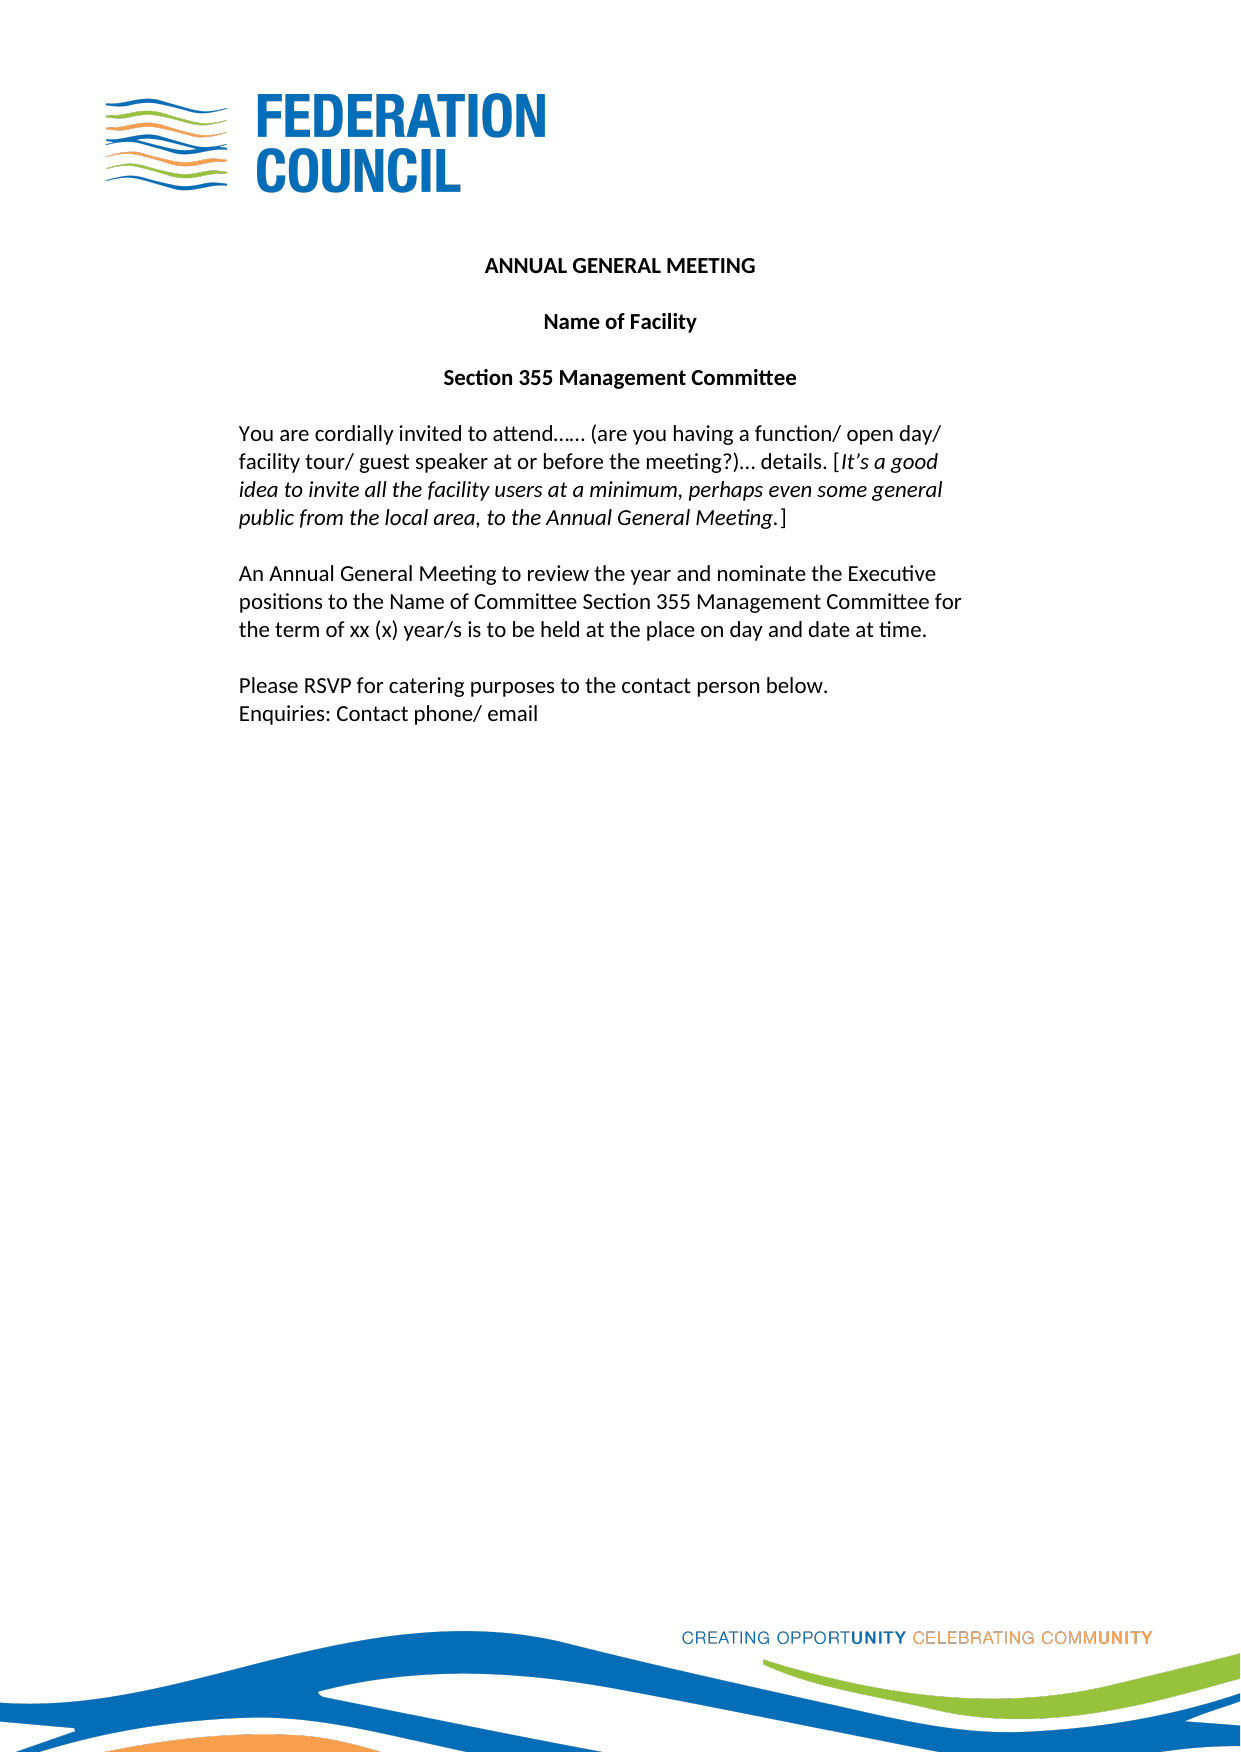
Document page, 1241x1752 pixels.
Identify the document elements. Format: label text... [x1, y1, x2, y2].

text ANNUAL GENERAL MEETING [89, 251, 1152, 279]
text Name of Facility [89, 307, 1152, 335]
text idea to invite all the facility users at a minimum, perhaps even some general [239, 475, 1152, 503]
text Enquiries: Contact phone/ email [239, 699, 1152, 727]
text An Annual General Meeting to review the year and nominate the Executive [239, 559, 1152, 587]
text public from the local area, to the Annual General Meeting.] [239, 503, 1152, 531]
text Please RSVP for catering purposes to the contact person below. [239, 671, 1152, 699]
text facility tour/ guest speaker at or before the meeting?)… details. [It’s a good [239, 447, 1152, 475]
text Section 355 Management Committee [89, 363, 1152, 391]
text You are cordially invited to attend…… (are you having a function/ open day/ [239, 419, 1152, 447]
picture [0, 0, 1241, 1752]
text the term of xx (x) year/s is to be held at the place on day and date at time. [239, 615, 1152, 643]
text positions to the Name of Committee Section 355 Management Committee for [239, 587, 1152, 615]
